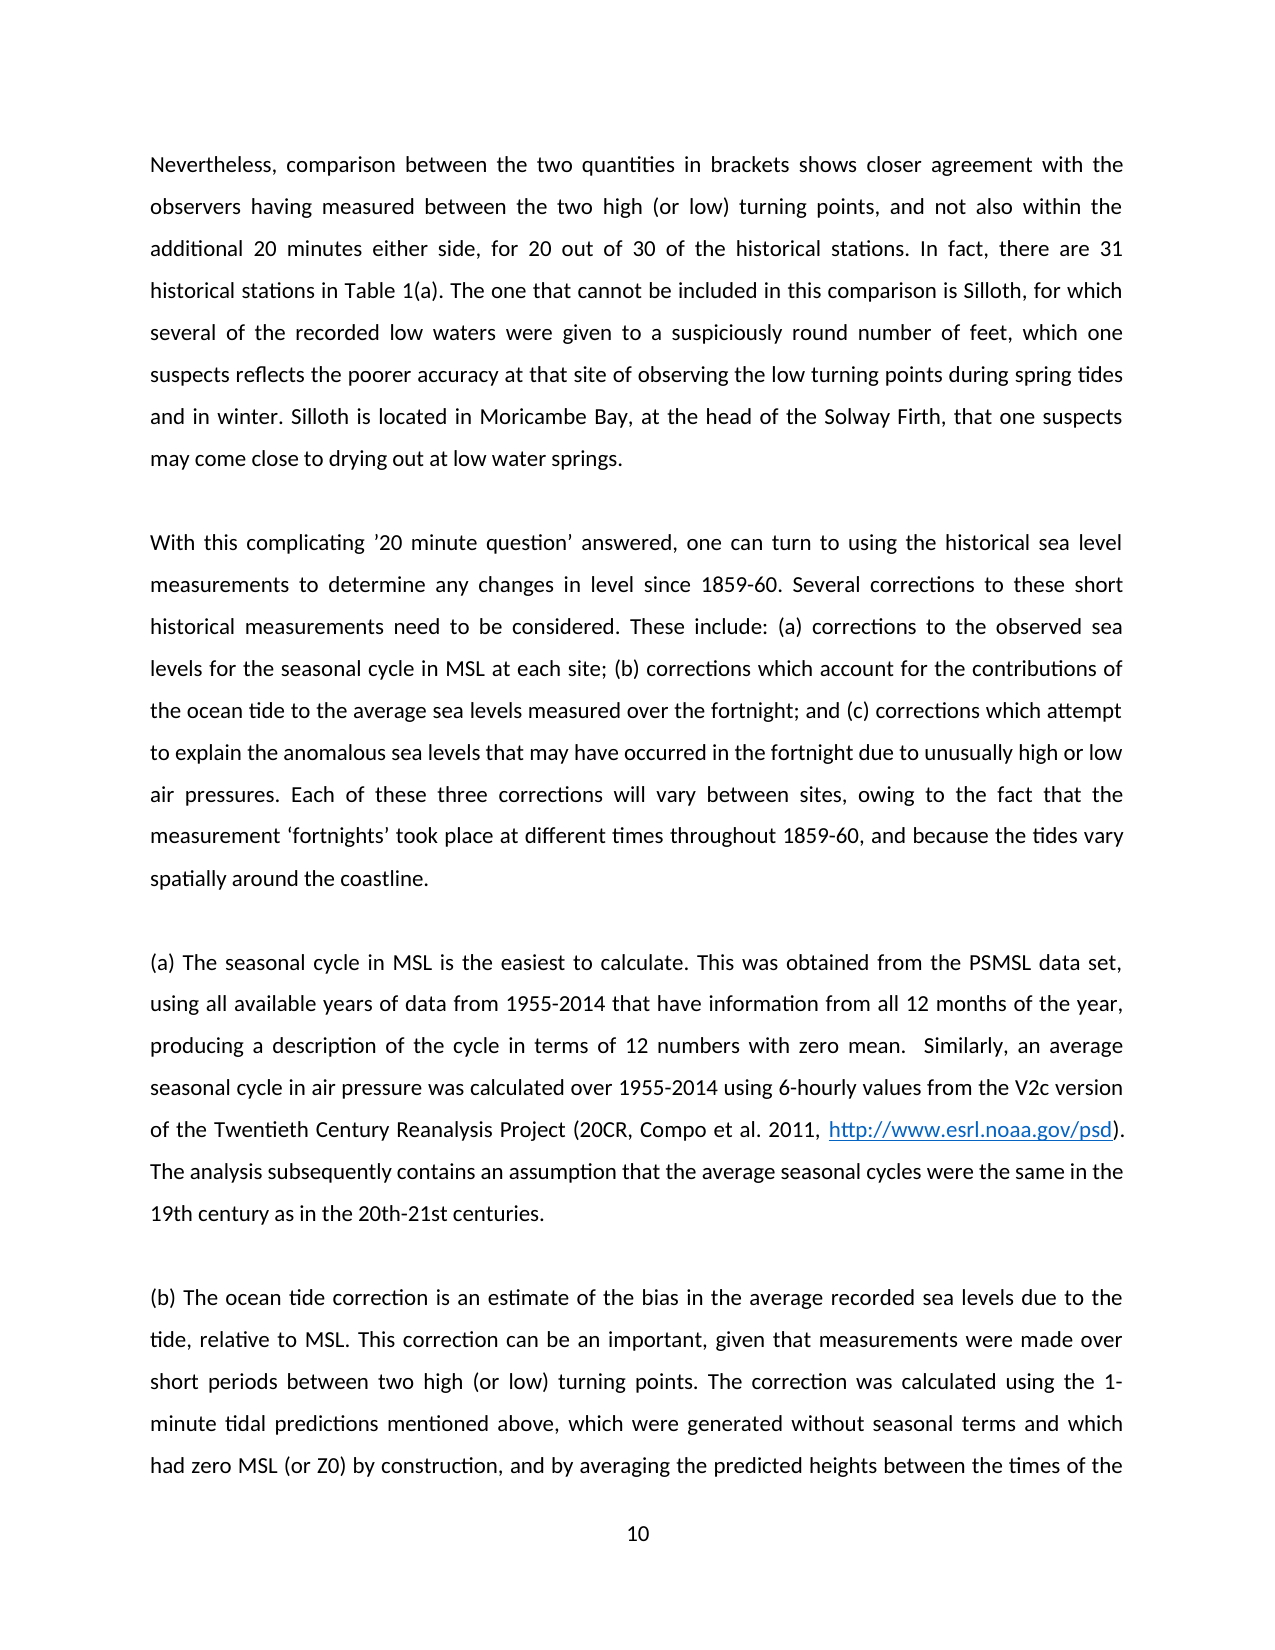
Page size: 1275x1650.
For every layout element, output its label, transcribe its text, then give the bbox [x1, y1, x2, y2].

text Nevertheless, comparison between the two quantities in brackets shows closer agreement with the observers having measured between the two high (or low) turning points, and not also within the additional 20 minutes either side, for 20 out of 30 of the historical stations. In fact, there are 31 historical stations in Table 1(a). The one that cannot be included in this comparison is Silloth, for which several of the recorded low waters were given to a suspiciously round number of feet, which one suspects reflects the poorer accuracy at that site of observing the low turning points during spring tides and in winter. Silloth is located in Moricambe Bay, at the head of the Solway Firth, that one suspects may come close to drying out at low water springs. [150, 150, 1125, 472]
text (a) The seasonal cycle in MSL is the easiest to calculate. This was obtained from the PSMSL data set, using all available years of data from 1955-2014 that have information from all 12 months of the year, producing a description of the cycle in terms of 12 numbers with zero mean. Similarly, an average seasonal cycle in air pressure was calculated over 1955-2014 using 6-hourly values from the V2c version of the Twentieth Century Reanalysis Project (20CR, Compo et al. 2011, http://www.esrl.noaa.gov/psd). The analysis subsequently contains an assumption that the average seasonal cycles were the same in the 19th century as in the 20th-21st centuries. [150, 948, 1125, 1227]
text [150, 1283, 1125, 1479]
text With this complicating ’20 minute question’ answered, one can turn to using the historical sea level measurements to determine any changes in level since 1859-60. Several corrections to these short historical measurements need to be considered. These include: (a) corrections to the observed sea levels for the seasonal cycle in MSL at each site; (b) corrections which account for the contributions of the ocean tide to the average sea levels measured over the fortnight; and (c) corrections which attempt to explain the anomalous sea levels that may have occurred in the fortnight due to unusually high or low air pressures. Each of these three corrections will vary between sites, owing to the fact that the measurement ‘fortnights’ took place at different times throughout 1859-60, and because the tides vary spatially around the coastline. [150, 528, 1125, 892]
